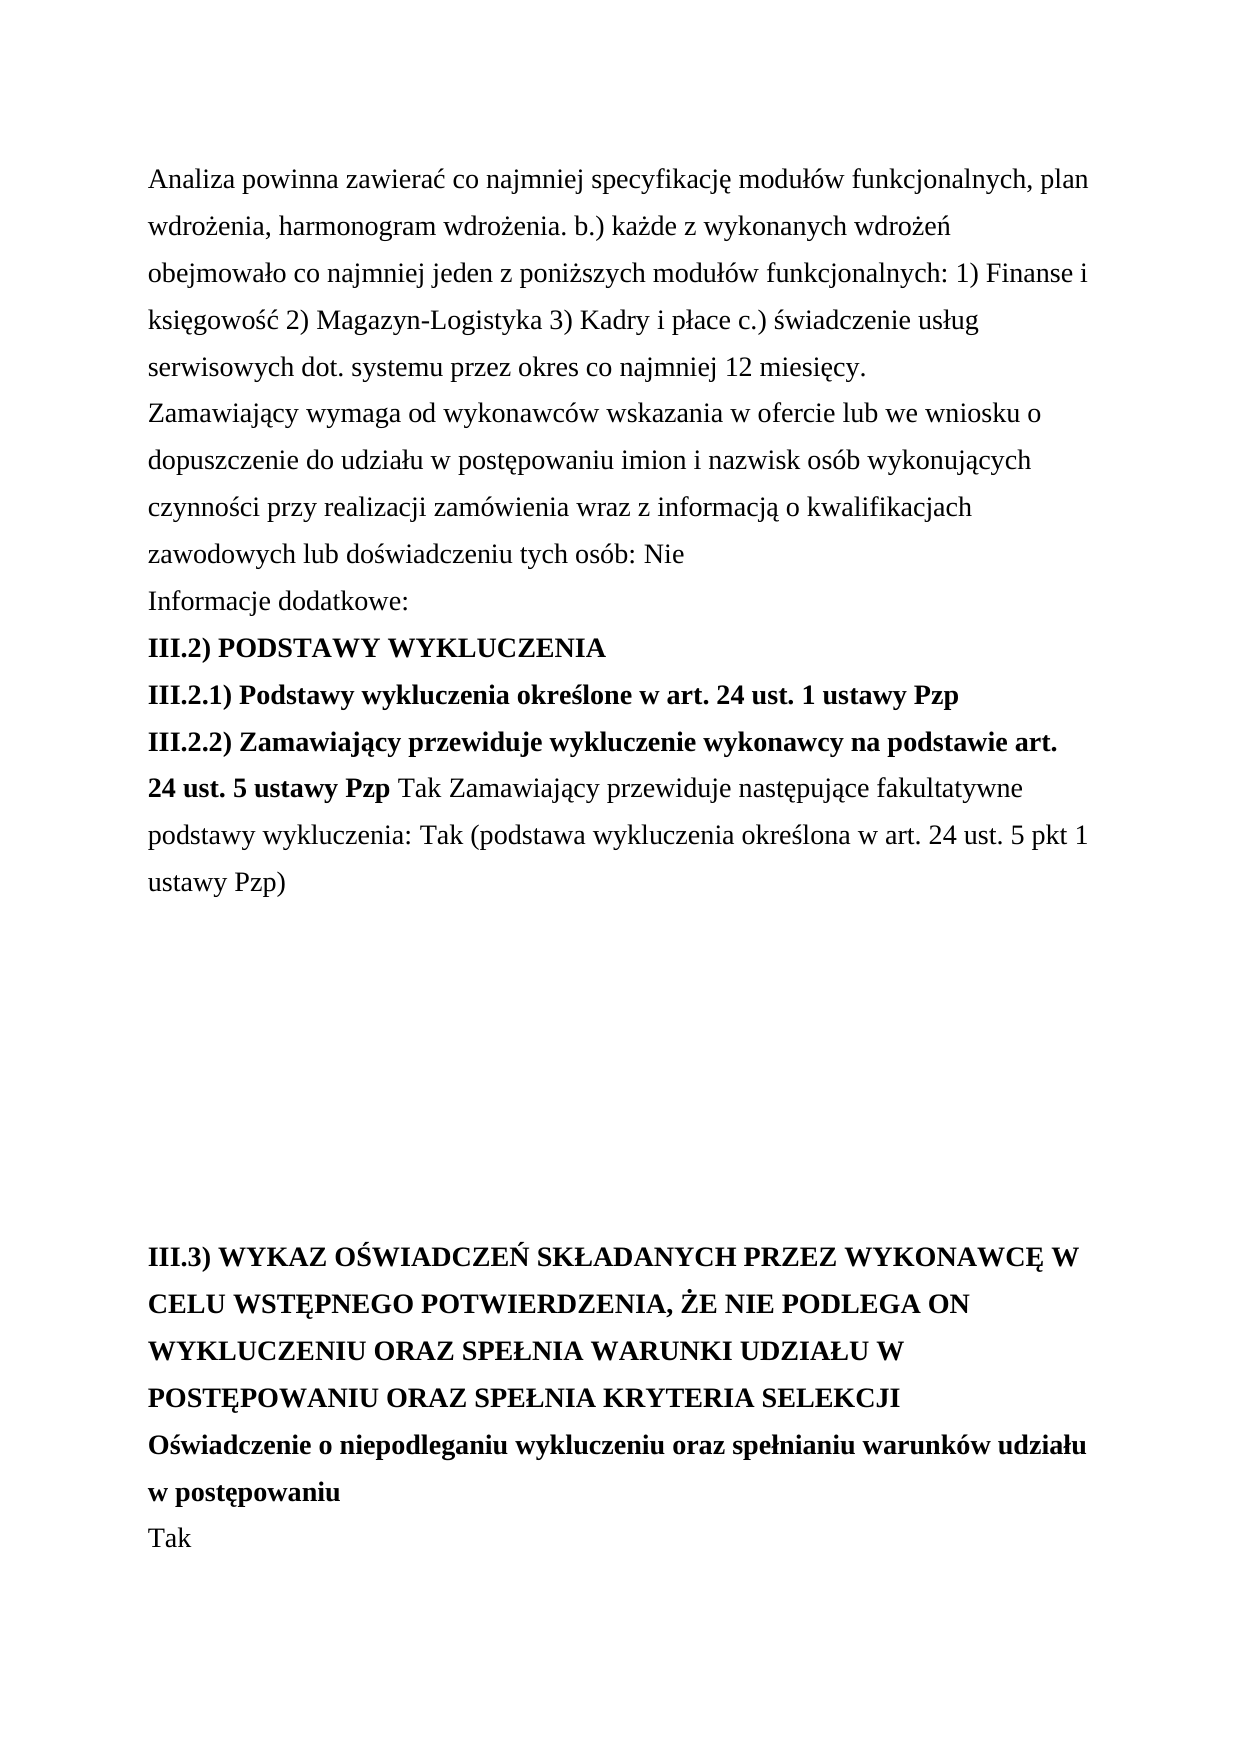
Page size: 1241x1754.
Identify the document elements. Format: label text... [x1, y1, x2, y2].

text III.2.1) Podstawy wykluczenia określone w art. 24 ust. 1 ustawy Pzp III.2.2) Zamawiający przewiduje wykluczenie wykonawcy na podstawie art. 24 ust. 5 ustawy Pzp Tak Zamawiający przewiduje następujące fakultatywne podstawy wykluczenia: Tak (podstawa wykluczenia określona w art. 24 ust. 5 pkt 1 ustawy Pzp) [148, 663, 1093, 1226]
text III.3) WYKAZ OŚWIADCZEŃ SKŁADANYCH PRZEZ WYKONAWCĘ W CELU WSTĘPNEGO POTWIERDZENIA, ŻE NIE PODLEGA ON WYKLUCZENIU ORAZ SPEŁNIA WARUNKI UDZIAŁU W POSTĘPOWANIU ORAZ SPEŁNIA KRYTERIA SELEKCJI [148, 1226, 1093, 1413]
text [148, 148, 1093, 616]
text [148, 1413, 1093, 1554]
text III.2) PODSTAWY WYKLUCZENIA [148, 616, 1093, 663]
